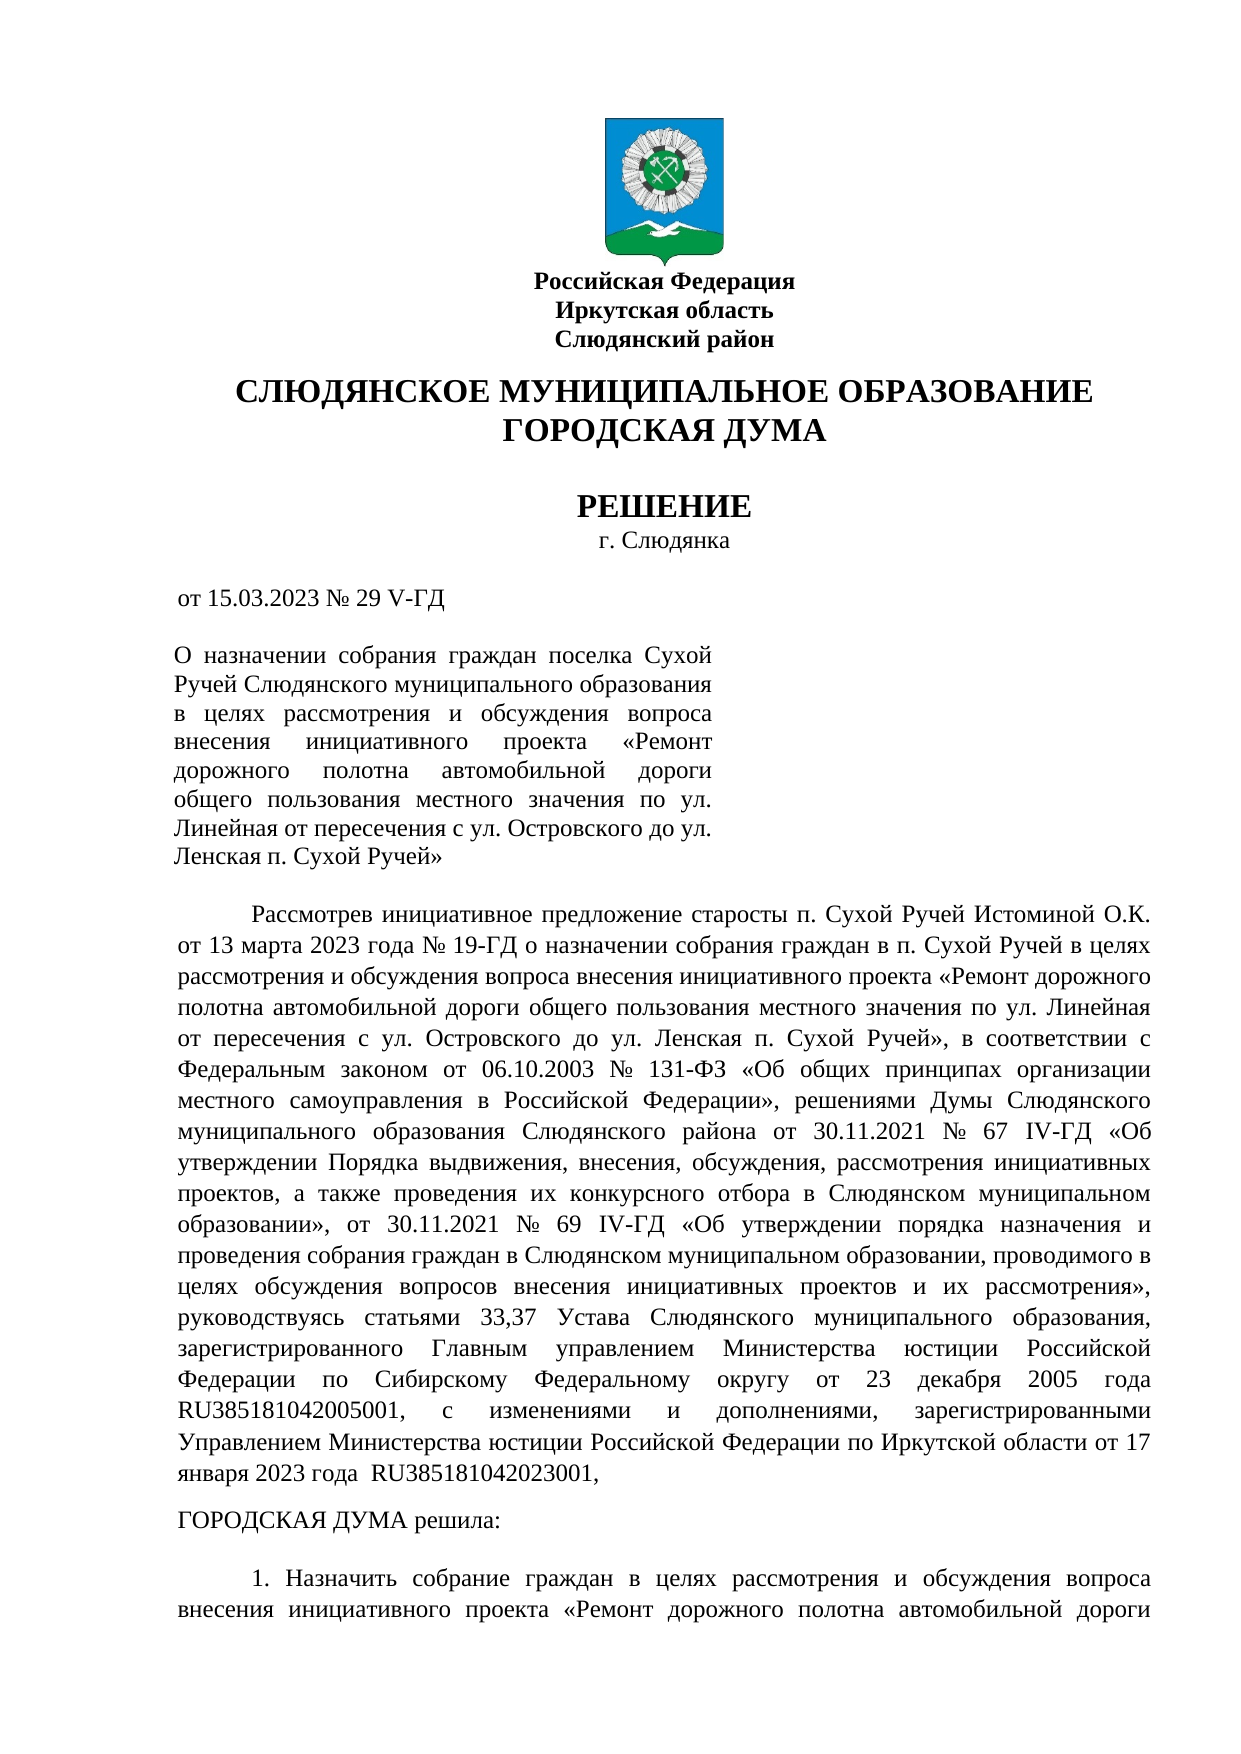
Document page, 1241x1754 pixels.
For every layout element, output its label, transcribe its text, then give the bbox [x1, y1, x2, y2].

picture [622, 127, 707, 214]
text г. Слюдянка [177, 525, 1152, 554]
text Иркутская область [177, 295, 1152, 324]
text Российская Федерация [177, 266, 1152, 295]
picture [605, 124, 724, 267]
table_header О назначении собрания граждан поселка Сухой Ручей Слюдянского муниципального образования в целях рассмотрения и обсуждения вопроса внесения инициативного проекта «Ремонт дорожного полотна автомобильной дороги общего пользования местного значения по ул. Линейная от пересечения с ул. Островского до ул. Ленская п. Сухой Ручей» [163, 611, 724, 899]
text СЛЮДЯНСКОЕ МУНИЦИПАЛЬНОЕ ОБРАЗОВАНИЕ [177, 372, 1152, 410]
text ГОРОДСКАЯ ДУМА [177, 410, 1152, 448]
text РЕШЕНИЕ [177, 487, 1152, 525]
text ГОРОДСКАЯ ДУМА решила: [177, 1505, 1152, 1534]
text от 15.03.2023 № 29 V-ГД [177, 583, 1152, 611]
text Слюдянский район [177, 324, 1152, 353]
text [177, 1563, 1152, 1623]
text Рассмотрев инициативное предложение старосты п. Сухой Ручей Истоминой О.К. от 13 марта 2023 года № 19-ГД о назначении собрания граждан в п. Сухой Ручей в целях рассмотрения и обсуждения вопроса внесения инициативного проекта «Ремонт дорожного полотна автомобильной дороги общего пользования местного значения по ул. Линейная от пересечения с ул. Островского до ул. Ленская п. Сухой Ручей», в соответствии с Федеральным законом от 06.10.2003 № 131-ФЗ «Об общих принципах организации местного самоуправления в Российской Федерации», решениями Думы Слюдянского муниципального образования Слюдянского района от 30.11.2021 № 67 IV-ГД «Об утверждении Порядка выдвижения, внесения, обсуждения, рассмотрения инициативных проектов, а также проведения их конкурсного отбора в Слюдянском муниципальном образовании», от 30.11.2021 № 69 IV-ГД «Об утверждении порядка назначения и проведения собрания граждан в Слюдянском муниципальном образовании, проводимого в целях обсуждения вопросов внесения инициативных проектов и их рассмотрения», руководствуясь статьями 33,37 Устава Слюдянского муниципального образования, зарегистрированного Главным управлением Министерства юстиции Российской Федерации по Сибирскому Федеральному округу от 23 декабря 2005 года RU385181042005001, с изменениями и дополнениями, зарегистрированными Управлением Министерства юстиции Российской Федерации по Иркутской области от 17 января 2023 года RU385181042023001, [177, 899, 1152, 1486]
